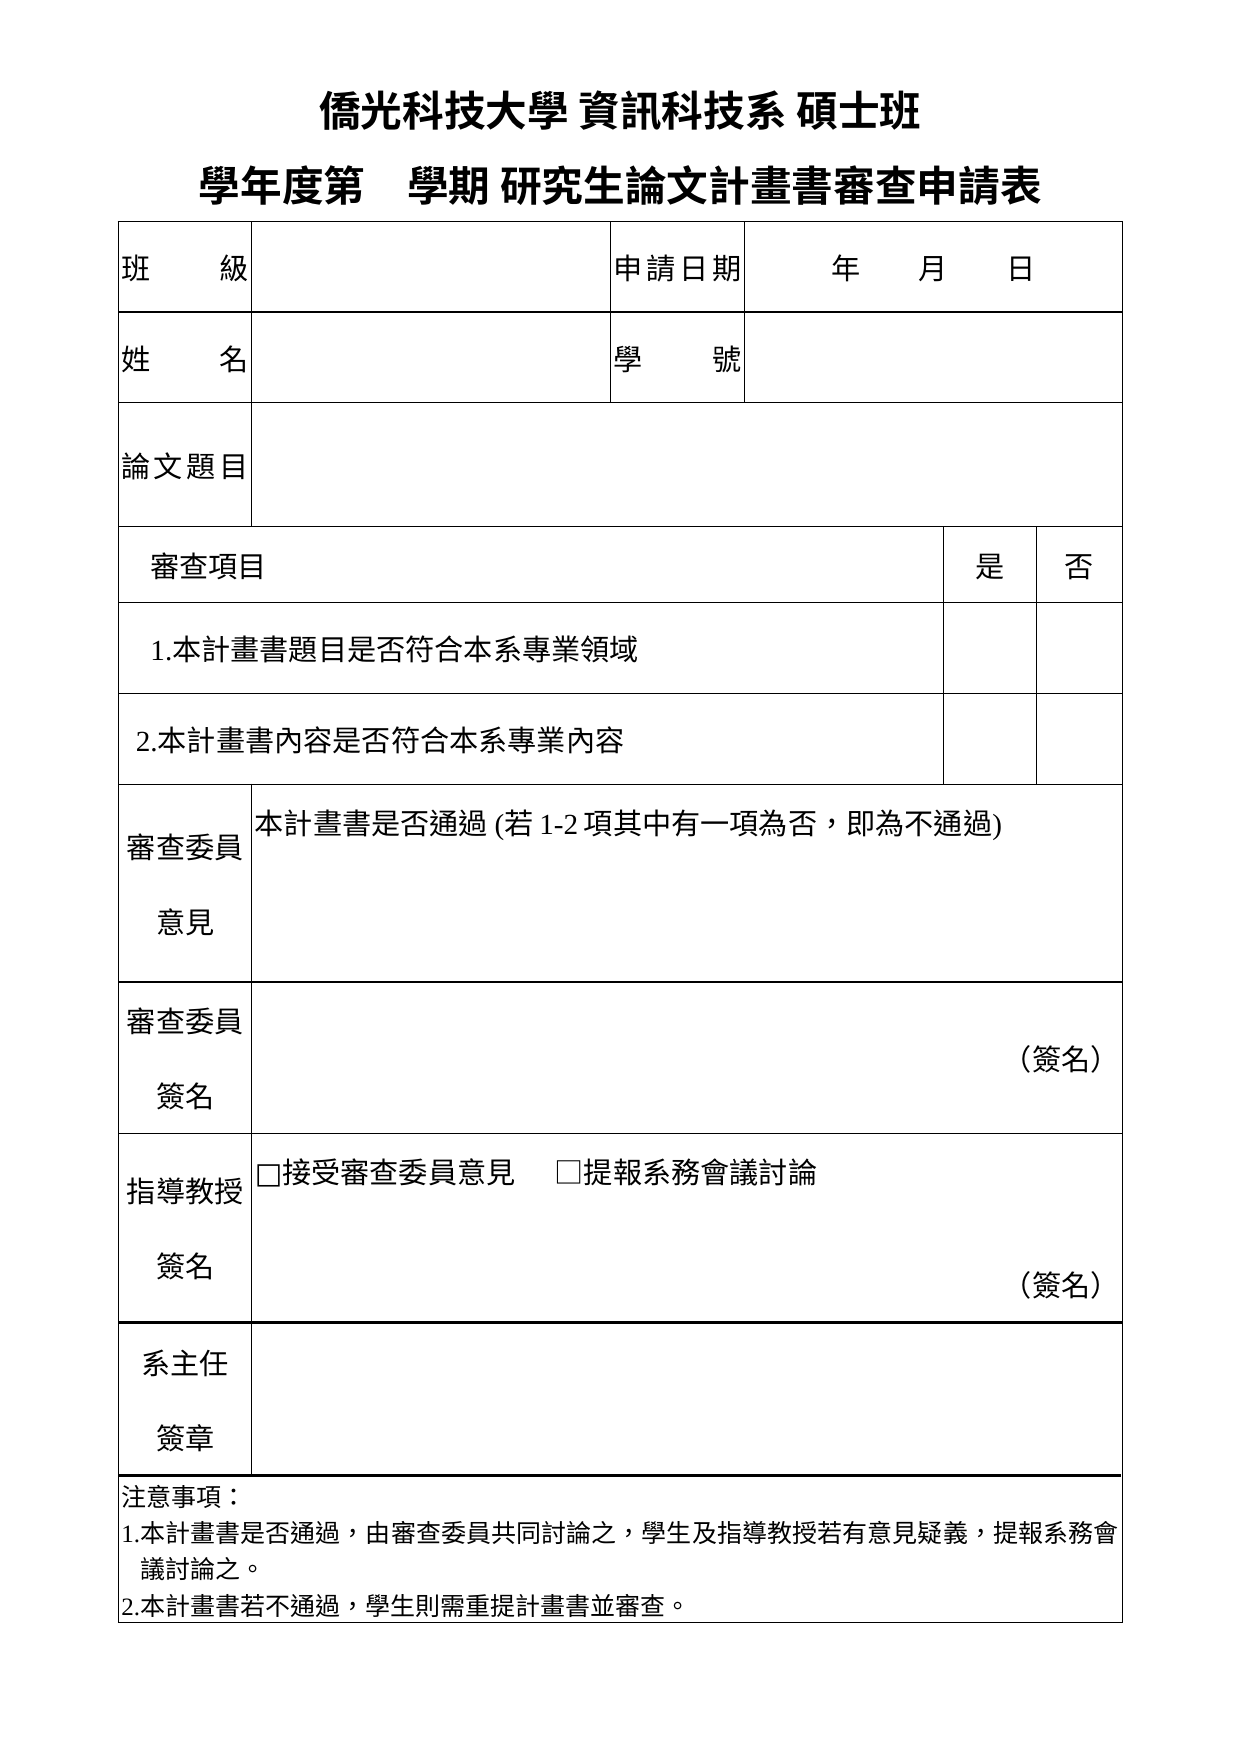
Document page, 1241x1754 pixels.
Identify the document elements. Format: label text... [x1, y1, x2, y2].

table_header 申請日期 [611, 222, 744, 311]
table_cell [252, 1324, 1122, 1474]
table_cell [252, 403, 1122, 526]
text 僑光科技大學 資訊科技系 碩士班 [118, 71, 1122, 146]
table_cell [944, 694, 1036, 783]
table_cell 1.本計畫書題目是否符合本系專業領域 [119, 603, 943, 693]
table_cell [252, 313, 610, 402]
table_cell 姓名 [119, 313, 251, 402]
table_cell 是 [944, 527, 1036, 602]
table_cell 論文題目 [119, 403, 251, 526]
table_cell 否 [1037, 527, 1122, 602]
table_cell 系主任 簽章 [119, 1324, 251, 1474]
table_cell 本計晝書是否通過 (若1-2項其中有一項為否，即為不通過) [252, 785, 1122, 981]
table_cell 學號 [611, 313, 744, 402]
table_cell [745, 313, 1122, 402]
table_cell （簽名） [252, 983, 1122, 1132]
table_cell 審查項目 [119, 527, 943, 602]
table_cell □接受審查委員意見 □提報系務會議討論 （簽名） [252, 1134, 1122, 1321]
table_cell [944, 603, 1036, 693]
table_cell 注意事項： 1.本計畫書是否通過，由審查委員共同討論之，學生及指導教授若有意見疑義，提報系務會議討論之。 2.本計畫書若不通過，學生則需重提計畫書並審查。 [119, 1474, 1122, 1622]
table_header [252, 222, 610, 311]
table_header 年 月 日 [745, 222, 1122, 311]
table_cell [1037, 694, 1122, 783]
table_cell 指導教授 簽名 [119, 1134, 251, 1321]
table_cell 審查委員 意見 [119, 785, 251, 981]
table_header 班級 [119, 222, 251, 311]
text 學年度第 學期 研究生論文計畫書審查申請表 [118, 146, 1122, 221]
table_cell 2.本計畫書內容是否符合本系專業內容 [119, 694, 943, 783]
table_cell 審查委員 簽名 [119, 983, 251, 1132]
table_cell [1037, 603, 1122, 693]
